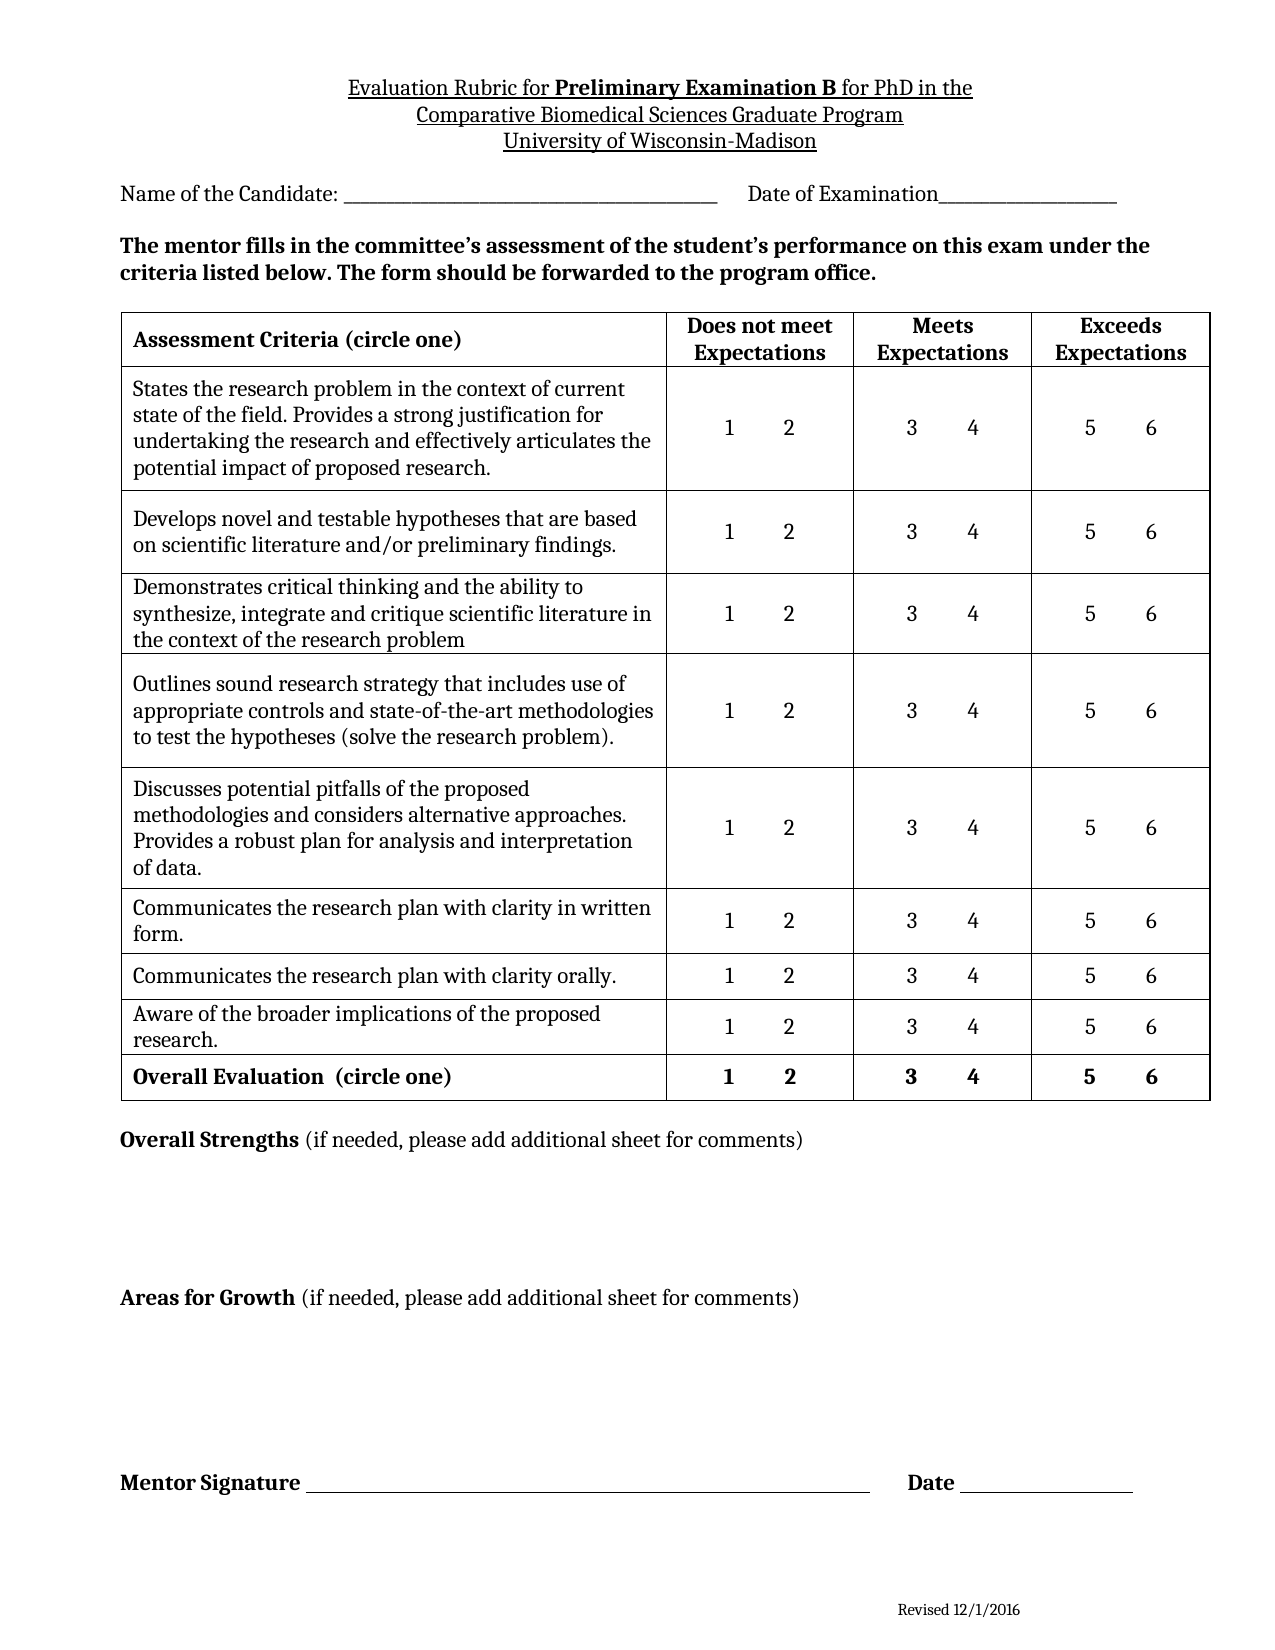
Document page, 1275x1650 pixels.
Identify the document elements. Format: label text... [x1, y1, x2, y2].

table_cell 3 4 [854, 1055, 1031, 1099]
table_cell Overall Evaluation (circle one) [122, 1055, 666, 1099]
table_cell 3 4 [854, 367, 1031, 489]
table_cell 3 4 [854, 574, 1031, 653]
table_cell 1 2 [667, 768, 853, 888]
text Evaluation Rubric for Preliminary Examination B for PhD in the [120, 75, 1200, 101]
table_cell 5 6 [1032, 1000, 1209, 1054]
text Mentor Signature Date [120, 1469, 1200, 1496]
text Areas for Growth (if needed, please add additional sheet for comments) [120, 1285, 1200, 1311]
table_cell 3 4 [854, 954, 1031, 998]
table_cell States the research problem in the context of current state of the field. Provides a strong justification for undertaking the research and effectively articulates the potential impact of proposed research. [122, 367, 666, 489]
table_cell Demonstrates critical thinking and the ability to synthesize, integrate and critique scientific literature in the context of the research problem [122, 574, 666, 653]
table_cell 1 2 [667, 954, 853, 998]
text Overall Strengths (if needed, please add additional sheet for comments) [120, 1127, 1200, 1153]
table_cell Aware of the broader implications of the proposed research. [122, 1000, 666, 1054]
table_cell 3 4 [854, 491, 1031, 573]
text University of Wisconsin-Madison [120, 128, 1200, 154]
table_cell Discusses potential pitfalls of the proposed methodologies and considers alternative approaches. Provides a robust plan for analysis and interpretation of data. [122, 768, 666, 888]
table_cell 3 4 [854, 768, 1031, 888]
table_cell 1 2 [667, 1055, 853, 1099]
table_cell 5 6 [1032, 654, 1209, 767]
table_cell 3 4 [854, 889, 1031, 953]
text Name of the Candidate: ____________________________________________ Date of Examination_____________________ [120, 180, 1200, 207]
table_header Does not meet Expectations [667, 313, 853, 366]
table_header Meets Expectations [854, 313, 1031, 366]
table_cell 5 6 [1032, 1055, 1209, 1099]
table_cell 1 2 [667, 1000, 853, 1054]
table_cell 3 4 [854, 1000, 1031, 1054]
table_cell 5 6 [1032, 574, 1209, 653]
table_cell Communicates the research plan with clarity orally. [122, 954, 666, 998]
table_cell 5 6 [1032, 491, 1209, 573]
table_cell 1 2 [667, 654, 853, 767]
table_cell 5 6 [1032, 889, 1209, 953]
table_header Assessment Criteria (circle one) [122, 313, 666, 366]
table_cell 5 6 [1032, 954, 1209, 998]
table_cell 1 2 [667, 574, 853, 653]
table_cell 5 6 [1032, 768, 1209, 888]
table_cell 1 2 [667, 889, 853, 953]
text The mentor fills in the committee’s assessment of the student’s performance on this exam under the criteria listed below. The form should be forwarded to the program office. [120, 233, 1200, 286]
table_cell 1 2 [667, 367, 853, 489]
table_cell Outlines sound research strategy that includes use of appropriate controls and state-of-the-art methodologies to test the hypotheses (solve the research problem). [122, 654, 666, 767]
table_cell 1 2 [667, 491, 853, 573]
table_cell 5 6 [1032, 367, 1209, 489]
text Comparative Biomedical Sciences Graduate Program [120, 101, 1200, 128]
table_cell Communicates the research plan with clarity in written form. [122, 889, 666, 953]
table_cell 3 4 [854, 654, 1031, 767]
table_cell Develops novel and testable hypotheses that are based on scientific literature and/or preliminary findings. [122, 491, 666, 573]
table_header Exceeds Expectations [1032, 313, 1209, 366]
